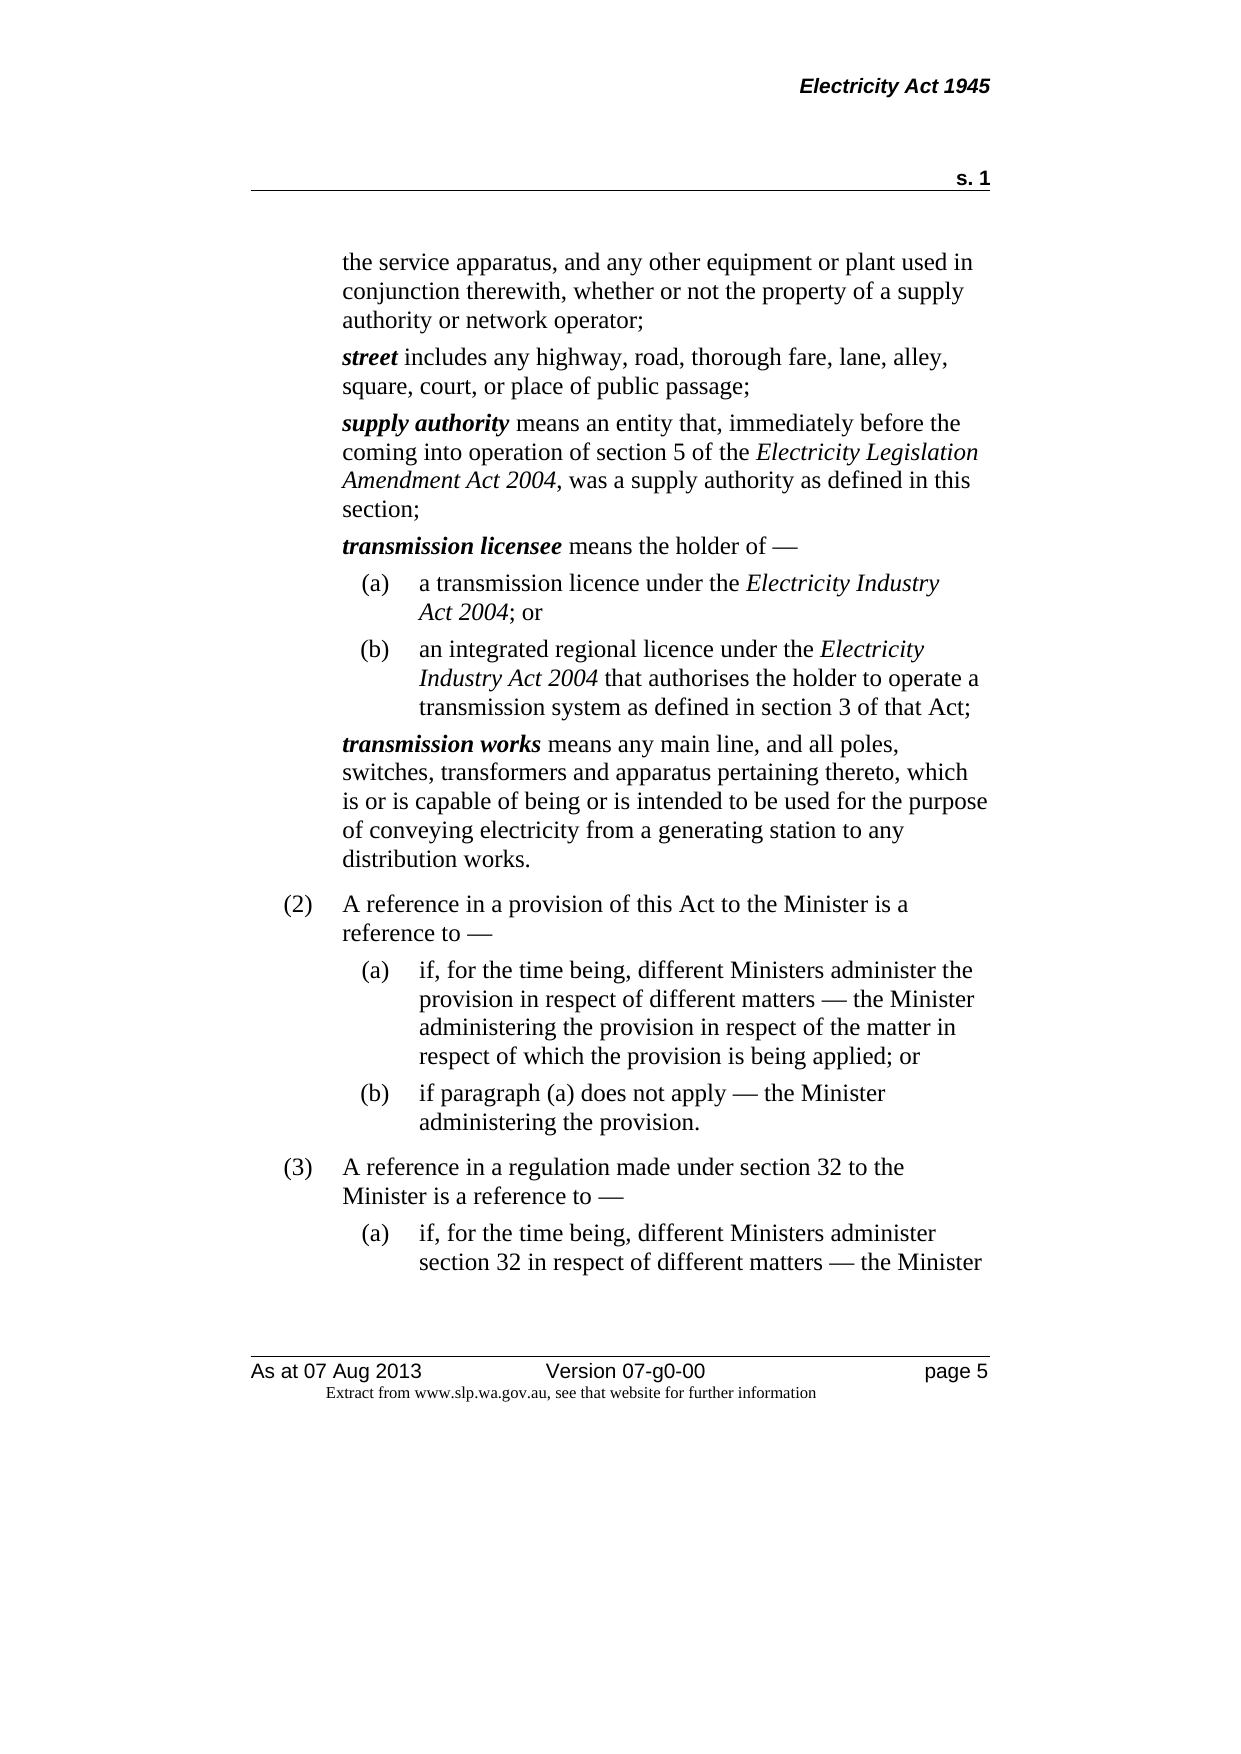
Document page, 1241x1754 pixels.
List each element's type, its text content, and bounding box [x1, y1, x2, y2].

text (a) if, for the time being, different Ministers administer the provision in respect of different matters — the Minister administering the provision in respect of the matter in respect of which the provision is being applied; or [251, 955, 990, 1070]
text street includes any highway, road, thorough fare, lane, alley, square, court, or place of public passage; [251, 342, 990, 399]
text (3) A reference in a regulation made under section 32 to the Minister is a reference to — [251, 1152, 990, 1210]
text transmission works means any main line, and all poles, switches, transformers and apparatus pertaining thereto, which is or is capable of being or is intended to be used for the purpose of conveying electricity from a generating station to any distribution works. [251, 729, 990, 872]
text transmission licensee means the holder of — [251, 531, 990, 560]
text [251, 247, 990, 334]
text supply authority means an entity that, immediately before the coming into operation of section 5 of the Electricity Legislation Amendment Act 2004, was a supply authority as defined in this section; [251, 408, 990, 523]
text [251, 1218, 990, 1276]
text (2) A reference in a provision of this Act to the Minister is a reference to — [251, 889, 990, 947]
text (a) a transmission licence under the Electricity Industry Act 2004; or [251, 568, 990, 626]
text (b) if paragraph (a) does not apply — the Minister administering the provision. [251, 1078, 990, 1136]
text (b) an integrated regional licence under the Electricity Industry Act 2004 that authorises the holder to operate a transmission system as defined in section 3 of that Act; [251, 634, 990, 720]
